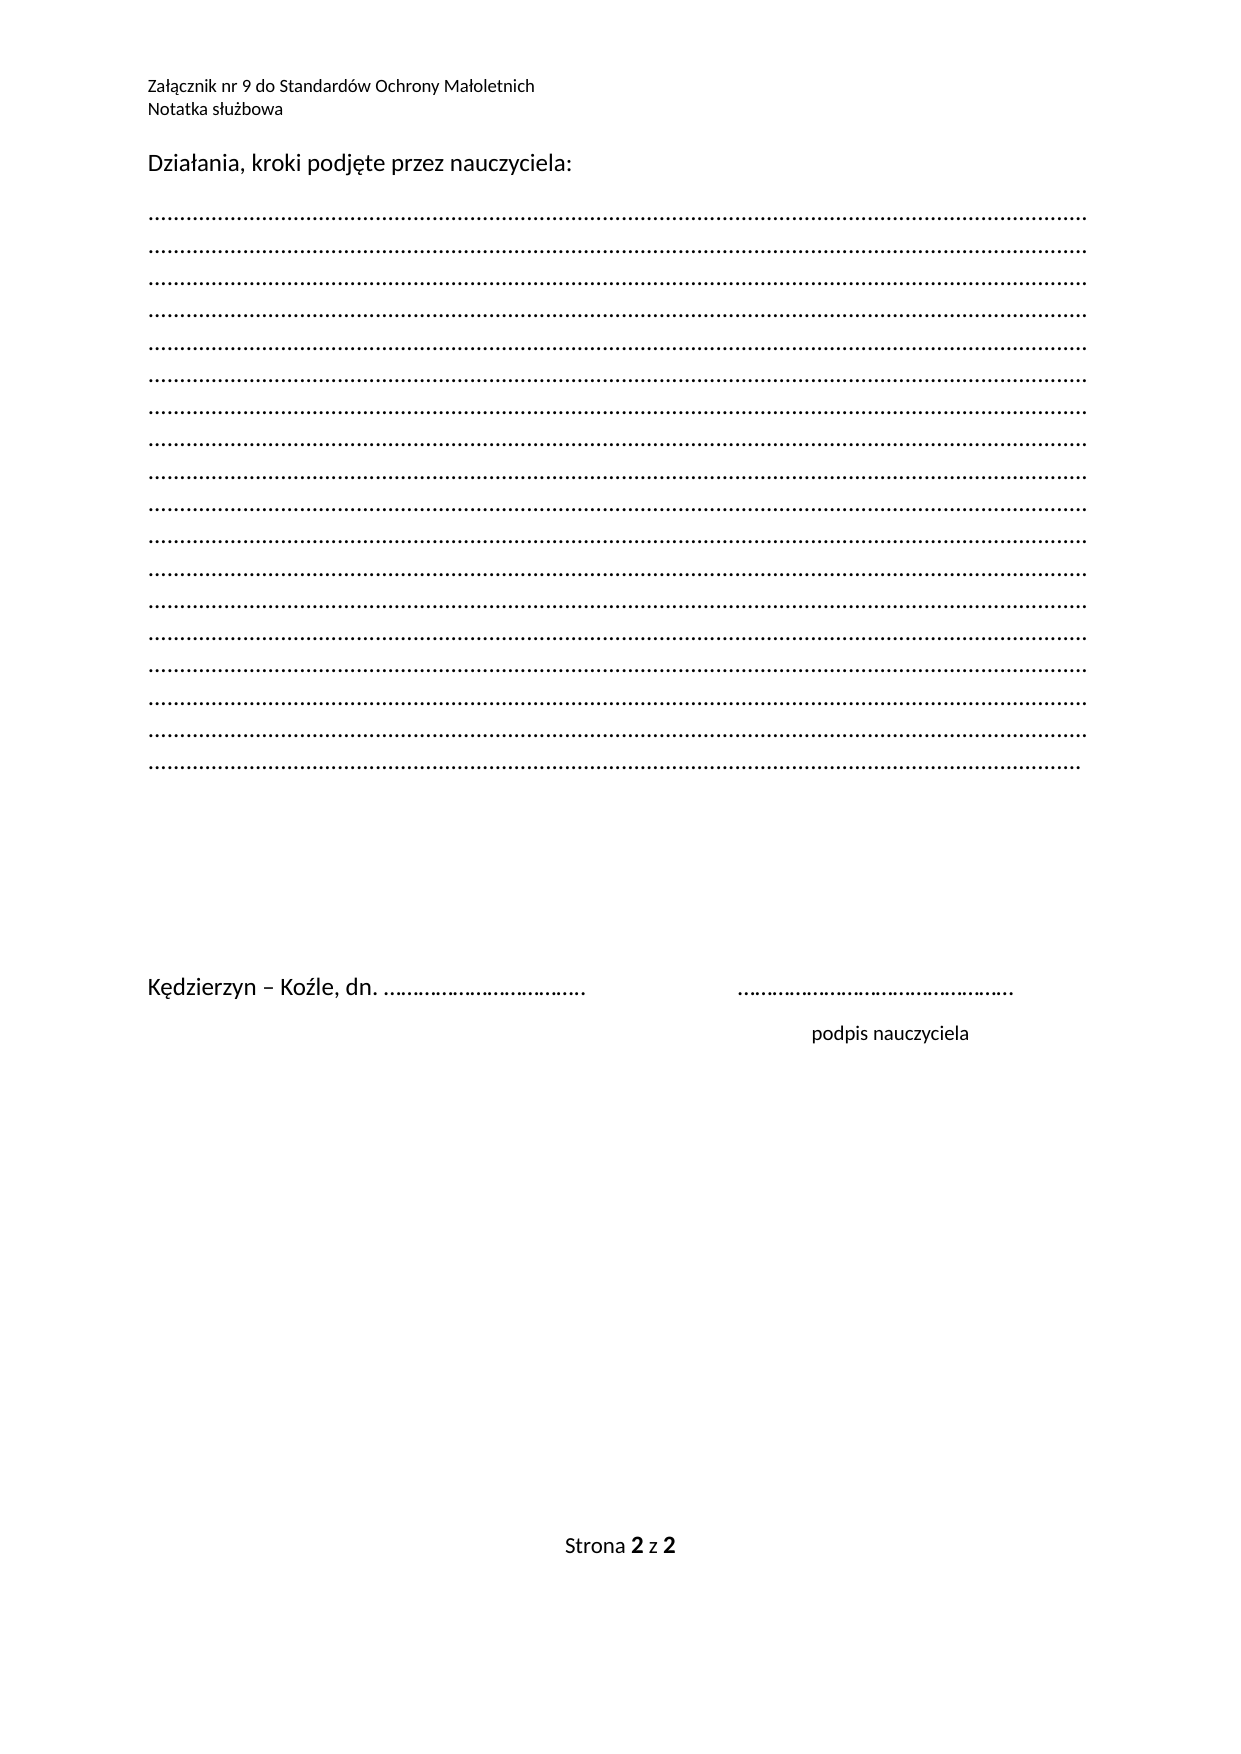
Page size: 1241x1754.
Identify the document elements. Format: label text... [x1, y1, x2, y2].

text ............................................................................................................................................................................................................................................................................................................................................................................................................................................................................................................................................................................................................................................................................................................................................................................................................................................................................................................................................................................................................................................................................................................................................................................................................................................................................................................................................................................................ [148, 487, 1093, 776]
text Kędzierzyn – Koźle, dn. …………………………….. ………………………………………… [148, 971, 1093, 1002]
text Działania, kroki podjęte przez nauczyciela: [148, 148, 1093, 178]
text podpis nauczyciela [148, 1020, 1093, 1045]
text ............................................................................................................................................................................................................................................................................................................................................................................................................................................................................................................................................................................................................................................................................................................................................................................................................................................................................................................................................................................................................................................................................................................................................................................................................................................................................................................................................................................................. [148, 197, 1093, 485]
